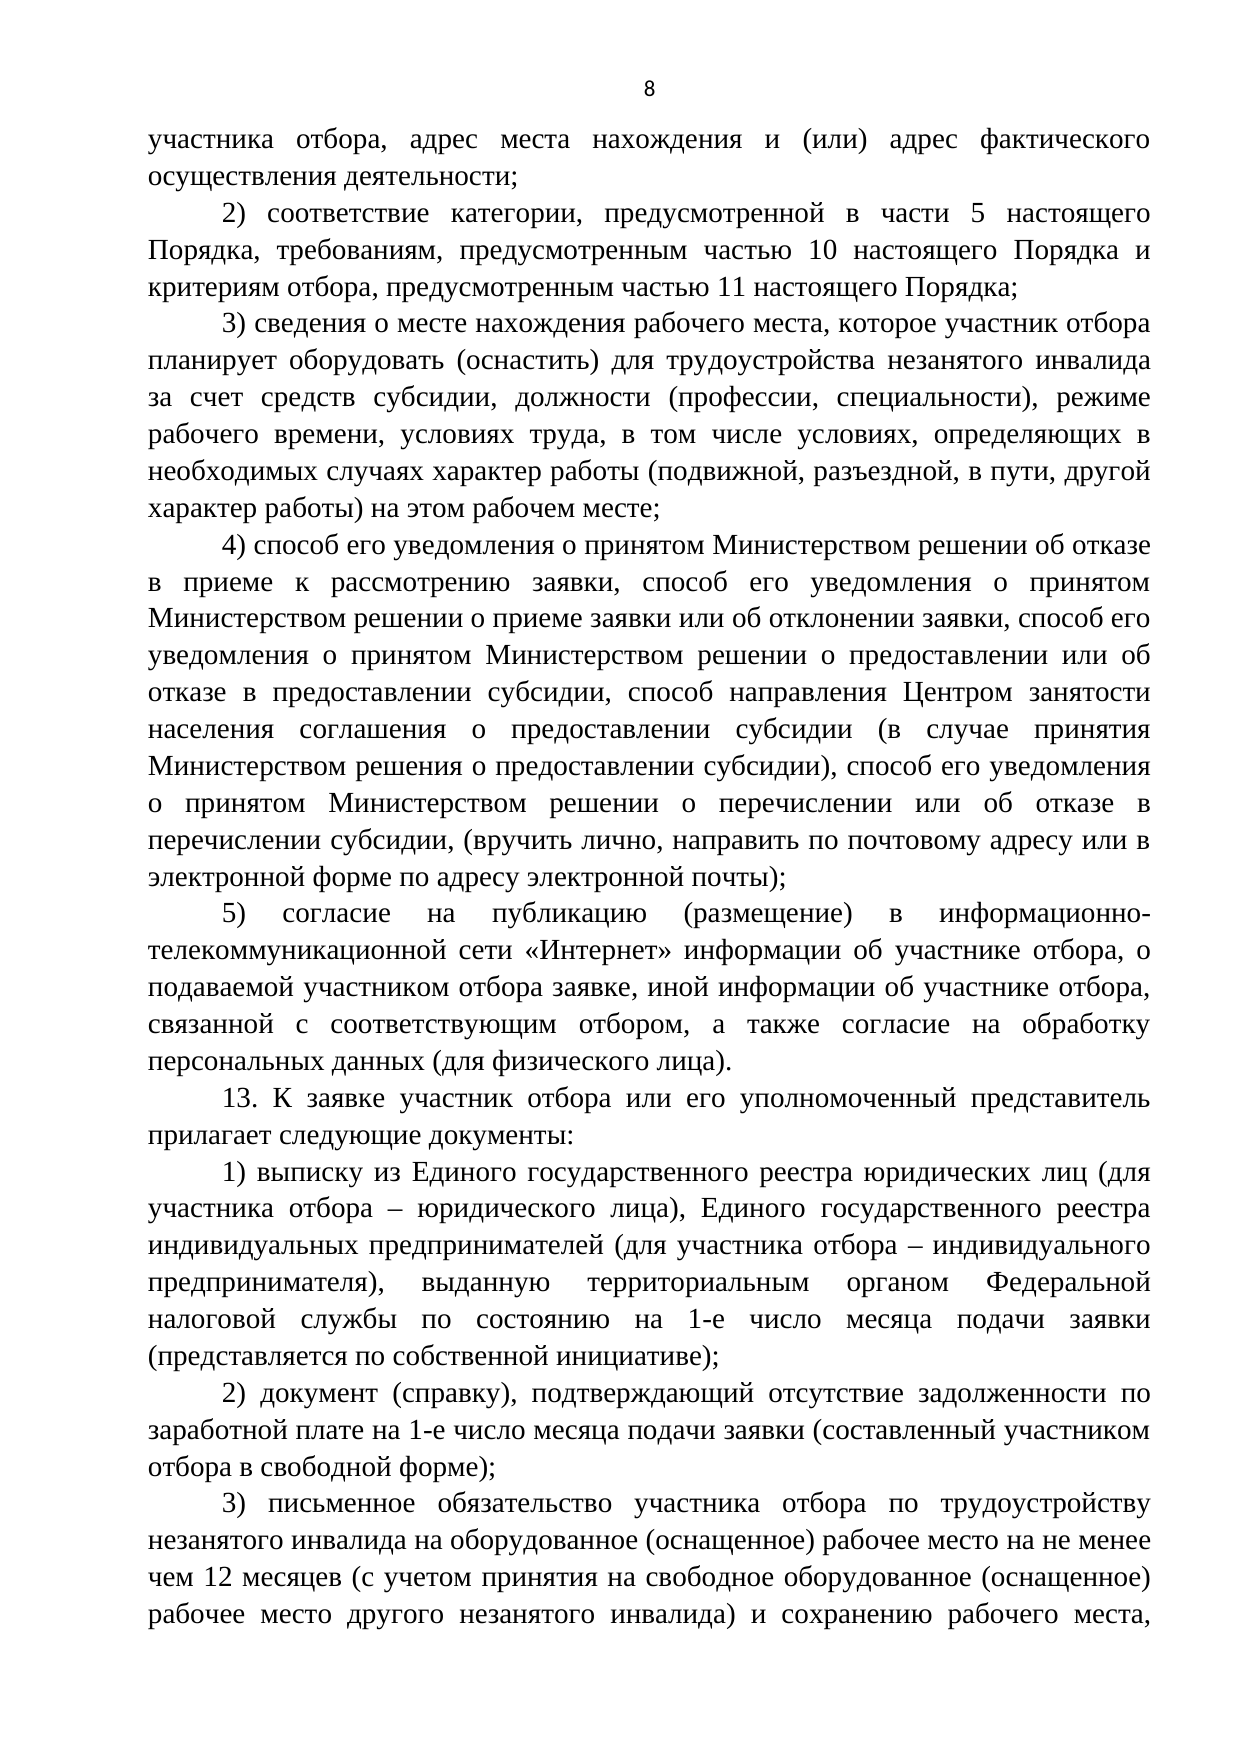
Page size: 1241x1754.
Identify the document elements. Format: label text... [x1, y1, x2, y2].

text 13. К заявке участник отбора или его уполномоченный представитель прилагает следующие документы: [148, 1080, 1152, 1150]
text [148, 121, 1152, 192]
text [148, 1486, 1152, 1630]
text 2) документ (справку), подтверждающий отсутствие задолженности по заработной плате на 1-е число месяца подачи заявки (составленный участником отбора в свободной форме); [148, 1375, 1152, 1482]
text 3) сведения о месте нахождения рабочего места, которое участник отбора планирует оборудовать (оснастить) для трудоустройства незанятого инвалида за счет средств субсидии, должности (профессии, специальности), режиме рабочего времени, условиях труда, в том числе условиях, определяющих в необходимых случаях характер работы (подвижной, разъездной, в пути, другой характер работы) на этом рабочем месте; [148, 306, 1152, 523]
text 2) соответствие категории, предусмотренной в части 5 настоящего Порядка, требованиям, предусмотренным частью 10 настоящего Порядка и критериям отбора, предусмотренным частью 11 настоящего Порядка; [148, 195, 1152, 302]
text 4) способ его уведомления о принятом Министерством решении об отказе в приеме к рассмотрению заявки, способ его уведомления о принятом Министерством решении о приеме заявки или об отклонении заявки, способ его уведомления о принятом Министерством решении о предоставлении или об отказе в предоставлении субсидии, способ направления Центром занятости населения соглашения о предоставлении субсидии (в случае принятия Министерством решения о предоставлении субсидии), способ его уведомления о принятом Министерством решении о перечислении или об отказе в перечислении субсидии, (вручить лично, направить по почтовому адресу или в электронной форме по адресу электронной почты); [148, 527, 1152, 892]
text 1) выписку из Единого государственного реестра юридических лиц (для участника отбора – юридического лица), Единого государственного реестра индивидуальных предпринимателей (для участника отбора – индивидуального предпринимателя), выданную территориальным органом Федеральной налоговой службы по состоянию на 1-е число месяца подачи заявки (представляется по собственной инициативе); [148, 1154, 1152, 1372]
text 5) согласие на публикацию (размещение) в информационно-телекоммуникационной сети «Интернет» информации об участнике отбора, о подаваемой участником отбора заявке, иной информации об участнике отбора, связанной с соответствующим отбором, а также согласие на обработку персональных данных (для физического лица). [148, 896, 1152, 1077]
